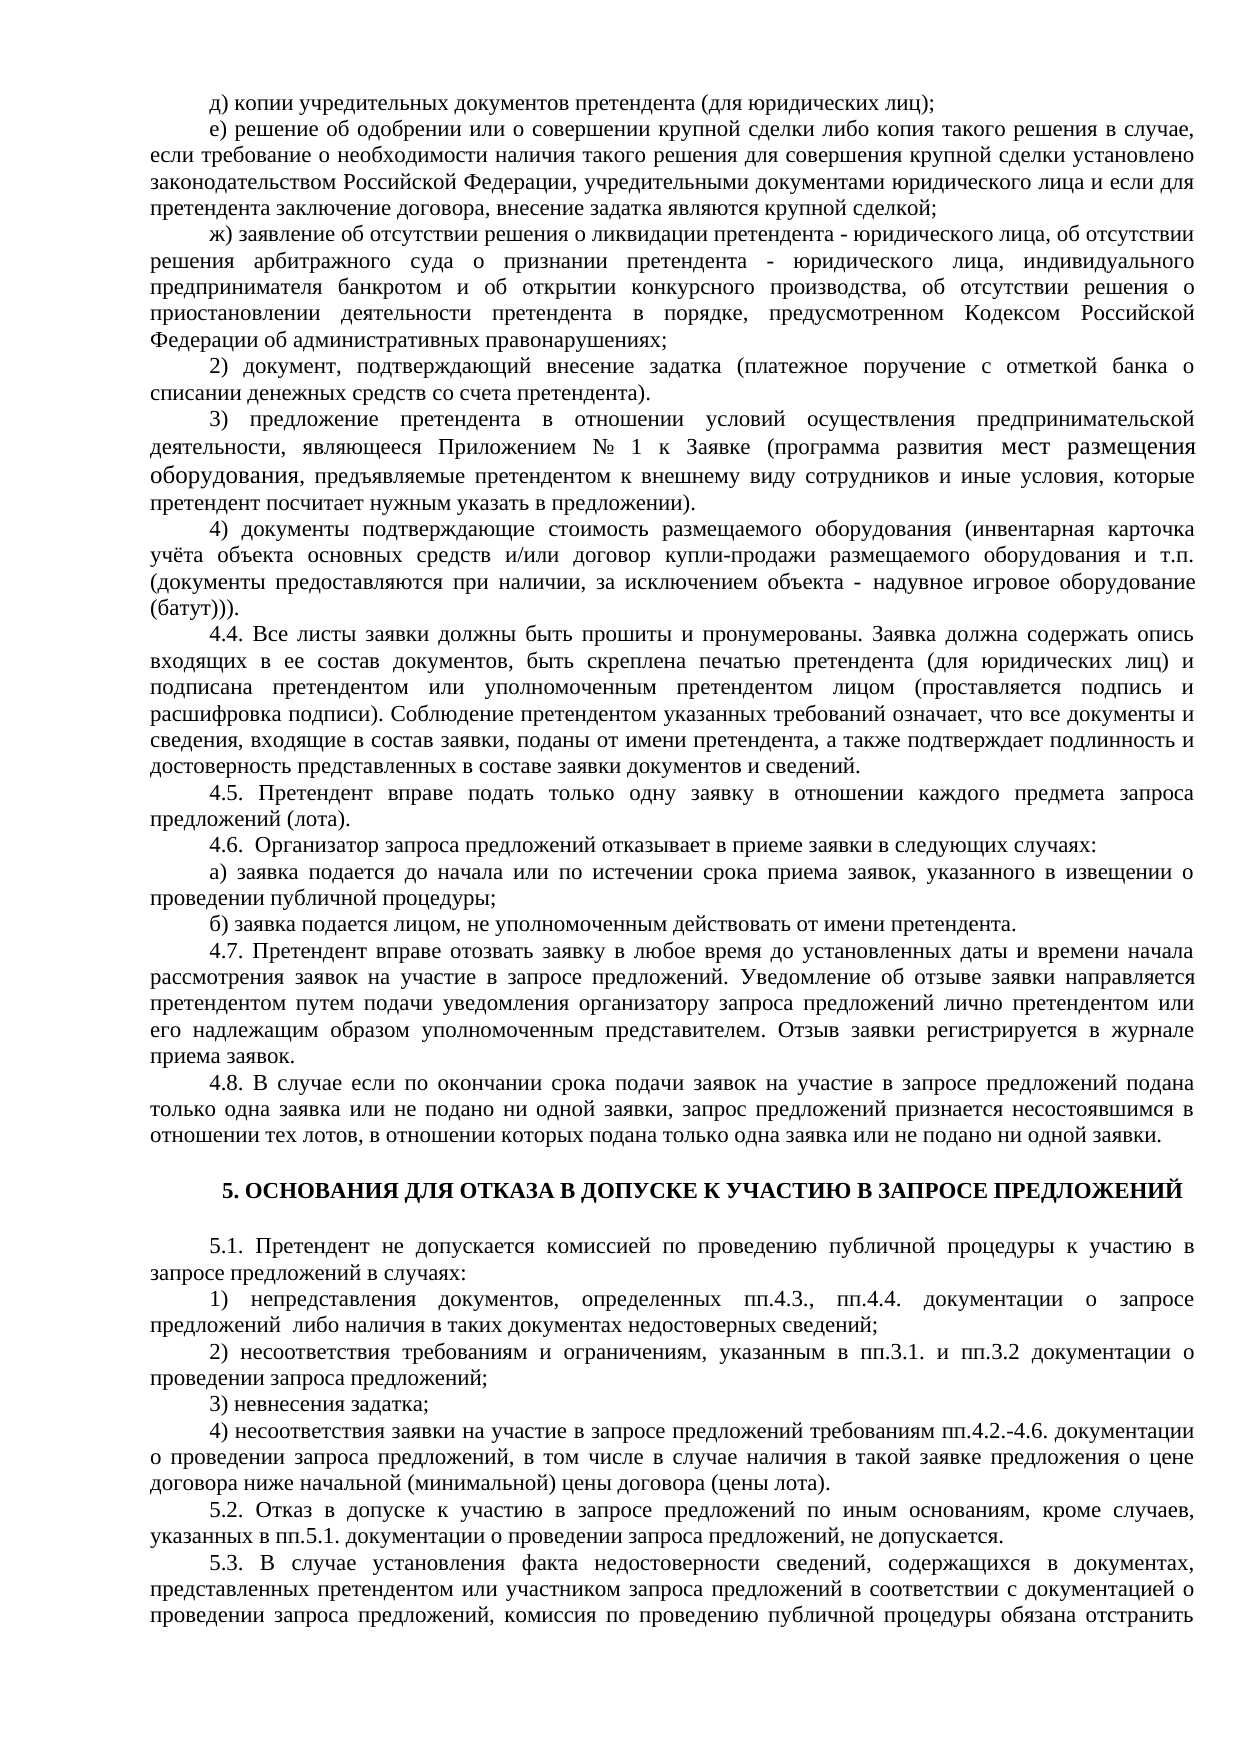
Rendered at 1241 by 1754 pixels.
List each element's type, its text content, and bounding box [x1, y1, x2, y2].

text б) заявка подается лицом, не уполномоченным действовать от имени претендента. [150, 910, 1196, 937]
text 5. ОСНОВАНИЯ ДЛЯ ОТКАЗА В ДОПУСКЕ К УЧАСТИЮ В ЗАПРОСЕ ПРЕДЛОЖЕНИЙ [150, 1177, 1196, 1203]
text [150, 1548, 1196, 1628]
text 4) несоответствия заявки на участие в запросе предложений требованиям пп.4.2.-4.6. документации о проведении запроса предложений, в том числе в случае наличия в такой заявке предложения о цене договора ниже начальной (минимальной) цены договора (цены лота). [150, 1417, 1196, 1496]
text 2) документ, подтверждающий внесение задатка (платежное поручение с отметкой банка о списании денежных средств со счета претендента). [150, 352, 1196, 405]
text 3) предложение претендента в отношении условий осуществления предпринимательской деятельности, являющееся Приложением № 1 к Заявке (программа развития мест размещения оборудования, предъявляемые претендентом к внешнему виду сотрудников и иные условия, которые претендент посчитает нужным указать в предложении). [150, 405, 1196, 515]
text 4.8. В случае если по окончании срока подачи заявок на участие в запросе предложений подана только одна заявка или не подано ни одной заявки, запрос предложений признается несостоявшимся в отношении тех лотов, в отношении которых подана только одна заявка или не подано ни одной заявки. [150, 1068, 1196, 1148]
text ж) заявление об отсутствии решения о ликвидации претендента - юридического лица, об отсутствии решения арбитражного суда о признании претендента - юридического лица, индивидуального предпринимателя банкротом и об открытии конкурсного производства, об отсутствии решения о приостановлении деятельности претендента в порядке, предусмотренном Кодексом Российской Федерации об административных правонарушениях; [150, 220, 1196, 352]
text 1) непредставления документов, определенных пп.4.3., пп.4.4. документации о запросе предложений либо наличия в таких документах недостоверных сведений; [150, 1285, 1196, 1338]
text 4.6. Организатор запроса предложений отказывает в приеме заявки в следующих случаях: [150, 831, 1196, 858]
text 5.2. Отказ в допуске к участию в запросе предложений по иным основаниям, кроме случаев, указанных в пп.5.1. документации о проведении запроса предложений, не допускается. [150, 1496, 1196, 1548]
text 4.4. Все листы заявки должны быть прошиты и пронумерованы. Заявка должна содержать опись входящих в ее состав документов, быть скреплена печатью претендента (для юридических лиц) и подписана претендентом или уполномоченным претендентом лицом (проставляется подпись и расшифровка подписи). Соблюдение претендентом указанных требований означает, что все документы и сведения, входящие в состав заявки, поданы от имени претендента, а также подтверждает подлинность и достоверность представленных в составе заявки документов и сведений. [150, 621, 1196, 779]
text 4.5. Претендент вправе подать только одну заявку в отношении каждого предмета запроса предложений (лота). [150, 779, 1196, 831]
text д) копии учредительных документов претендента (для юридических лиц); [150, 89, 1196, 115]
text а) заявка подается до начала или по истечении срока приема заявок, указанного в извещении о проведении публичной процедуры; [150, 858, 1196, 910]
text е) решение об одобрении или о совершении крупной сделки либо копия такого решения в случае, если требование о необходимости наличия такого решения для совершения крупной сделки установлено законодательством Российской Федерации, учредительными документами юридического лица и если для претендента заключение договора, внесение задатка являются крупной сделкой; [150, 115, 1196, 220]
text 5.1. Претендент не допускается комиссией по проведению публичной процедуры к участию в запросе предложений в случаях: [150, 1232, 1196, 1285]
text 4.7. Претендент вправе отозвать заявку в любое время до установленных даты и времени начала рассмотрения заявок на участие в запросе предложений. Уведомление об отзыве заявки направляется претендентом путем подачи уведомления организатору запроса предложений лично претендентом или его надлежащим образом уполномоченным представителем. Отзыв заявки регистрируется в журнале приема заявок. [150, 937, 1196, 1068]
text 2) несоответствия требованиям и ограничениям, указанным в пп.3.1. и пп.3.2 документации о проведении запроса предложений; [150, 1338, 1196, 1390]
text 4) документы подтверждающие стоимость размещаемого оборудования (инвентарная карточка учёта объекта основных средств и/или договор купли-продажи размещаемого оборудования и т.п. (документы предоставляются при наличии, за исключением объекта - надувное игровое оборудование (батут))). [150, 515, 1196, 621]
text 3) невнесения задатка; [150, 1390, 1196, 1417]
